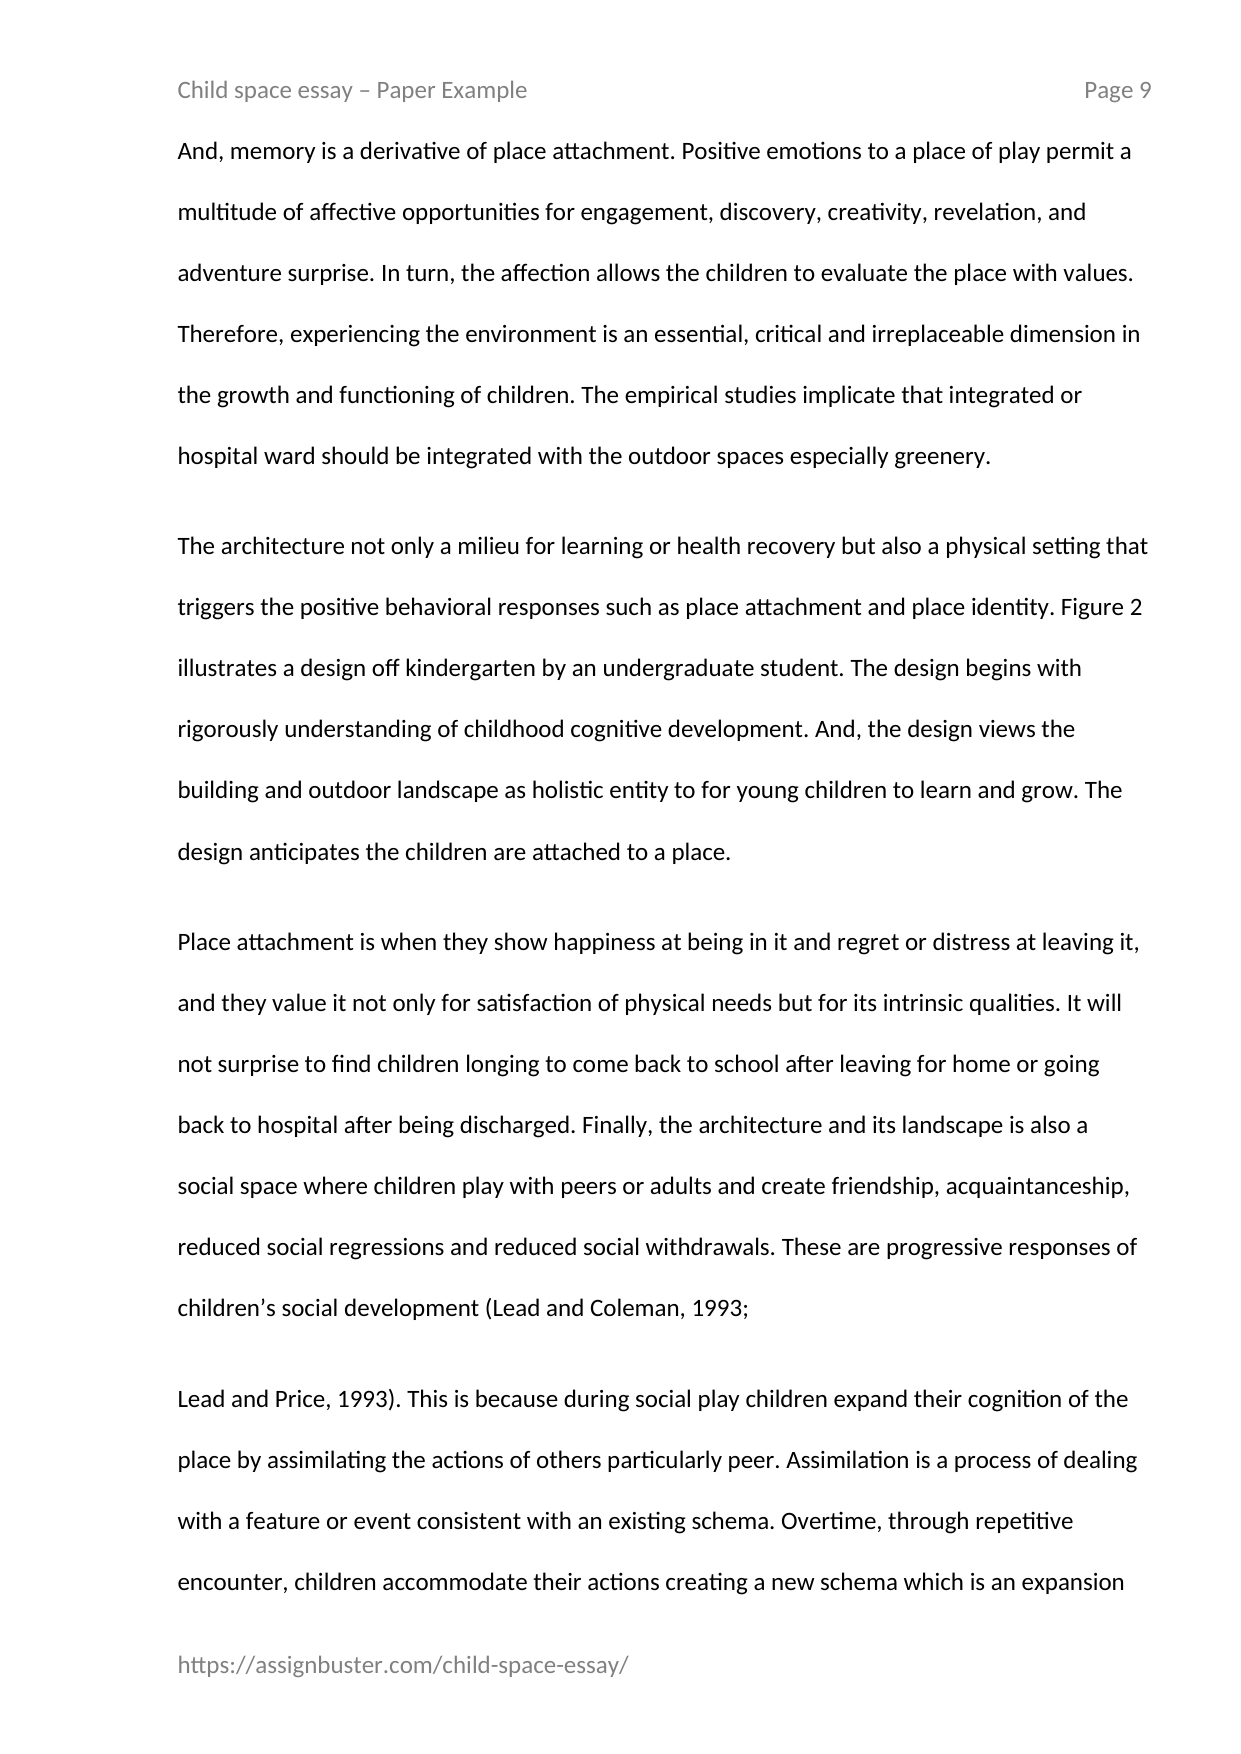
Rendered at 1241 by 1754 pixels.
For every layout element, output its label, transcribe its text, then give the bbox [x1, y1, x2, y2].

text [177, 1383, 1152, 1597]
text Place attachment is when they show happiness at being in it and regret or distress at leaving it, and they value it not only for satisfaction of physical needs but for its intrinsic qualities. It will not surprise to find children longing to come back to school after leaving for home or going back to hospital after being discharged. Finally, the architecture and its landscape is also a social space where children play with peers or adults and create friendship, acquaintanceship, reduced social regressions and reduced social withdrawals. These are progressive responses of children’s social development (Lead and Coleman, 1993; [177, 926, 1152, 1323]
text The architecture not only a milieu for learning or health recovery but also a physical setting that triggers the positive behavioral responses such as place attachment and place identity. Figure 2 illustrates a design off kindergarten by an undergraduate student. The design begins with rigorously understanding of childhood cognitive development. And, the design views the building and outdoor landscape as holistic entity to for young children to learn and grow. The design anticipates the children are attached to a place. [177, 531, 1152, 866]
text And, memory is a derivative of place attachment. Positive emotions to a place of play permit a multitude of affective opportunities for engagement, discovery, creativity, revelation, and adventure surprise. In turn, the affection allows the children to evaluate the place with values. Therefore, experiencing the environment is an essential, critical and irreplaceable dimension in the growth and functioning of children. The empirical studies implicate that integrated or hospital ward should be integrated with the outdoor spaces especially greenery. [177, 135, 1152, 471]
